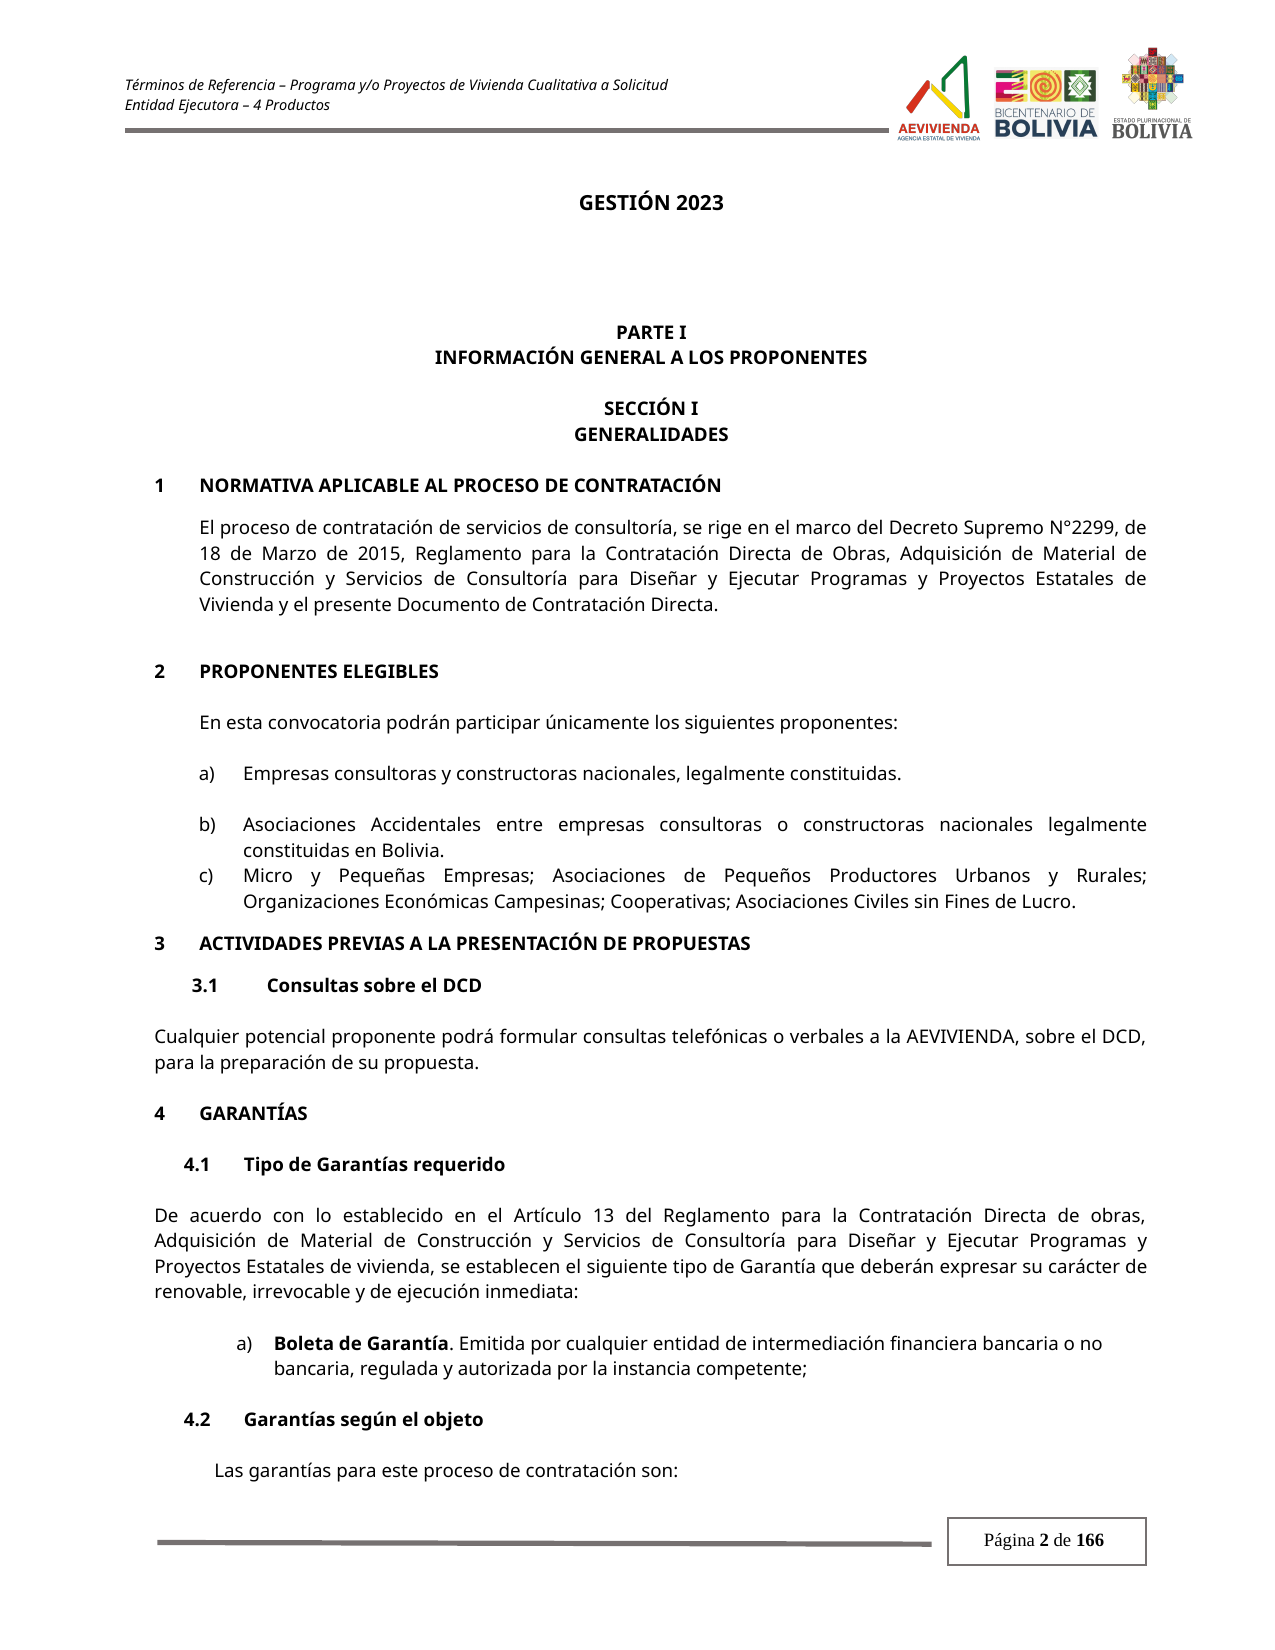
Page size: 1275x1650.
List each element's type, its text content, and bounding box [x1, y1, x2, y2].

list Micro y Pequeñas Empresas; Asociaciones de Pequeños Productores Urbanos y Rurales; Organizaciones Económicas Campesinas; Cooperativas; Asociaciones Civiles sin Fines de Lucro. [198, 863, 1148, 914]
text En esta convocatoria podrán participar únicamente los siguientes proponentes: [154, 709, 1148, 735]
picture [891, 47, 986, 148]
list Consultas sobre el DCD [192, 973, 1148, 998]
list Tipo de Garantías requerido [184, 1151, 1148, 1177]
text GESTIÓN 2023 [154, 188, 1148, 217]
list GARANTÍAS [154, 1100, 1148, 1126]
list Empresas consultoras y constructoras nacionales, legalmente constituidas. [198, 761, 1148, 786]
text Las garantías para este proceso de contratación son: [214, 1457, 1148, 1483]
list NORMATIVA APLICABLE AL PROCESO DE CONTRATACIÓN [154, 472, 1148, 498]
picture [993, 40, 1206, 147]
text SECCIÓN I [154, 396, 1148, 421]
text El proceso de contratación de servicios de consultoría, se rige en el marco del Decreto Supremo N°2299, de 18 de Marzo de 2015, Reglamento para la Contratación Directa de Obras, Adquisición de Material de Construcción y Servicios de Consultoría para Diseñar y Ejecutar Programas y Proyectos Estatales de Vivienda y el presente Documento de Contratación Directa. [199, 514, 1148, 616]
text GENERALIDADES [154, 421, 1148, 447]
text INFORMACIÓN GENERAL A LOS PROPONENTES [154, 344, 1148, 370]
list ACTIVIDADES PREVIAS A LA PRESENTACIÓN DE PROPUESTAS [154, 930, 1148, 956]
text Cualquier potencial proponente podrá formular consultas telefónicas o verbales a la AEVIVIENDA, sobre el DCD, para la preparación de su propuesta. [154, 1024, 1148, 1075]
text PARTE I [154, 319, 1148, 344]
list PROPONENTES ELEGIBLES [154, 658, 1148, 684]
list Asociaciones Accidentales entre empresas consultoras o constructoras nacionales legalmente constituidas en Bolivia. [198, 812, 1148, 863]
text De acuerdo con lo establecido en el Artículo 13 del Reglamento para la Contratación Directa de obras, Adquisición de Material de Construcción y Servicios de Consultoría para Diseñar y Ejecutar Programas y Proyectos Estatales de vivienda, se establecen el siguiente tipo de Garantía que deberán expresar su carácter de renovable, irrevocable y de ejecución inmediata: [154, 1202, 1148, 1304]
list Boleta de Garantía. Emitida por cualquier entidad de intermediación financiera bancaria o no bancaria, regulada y autorizada por la instancia competente; [236, 1330, 1148, 1381]
list Garantías según el objeto [184, 1406, 1148, 1432]
